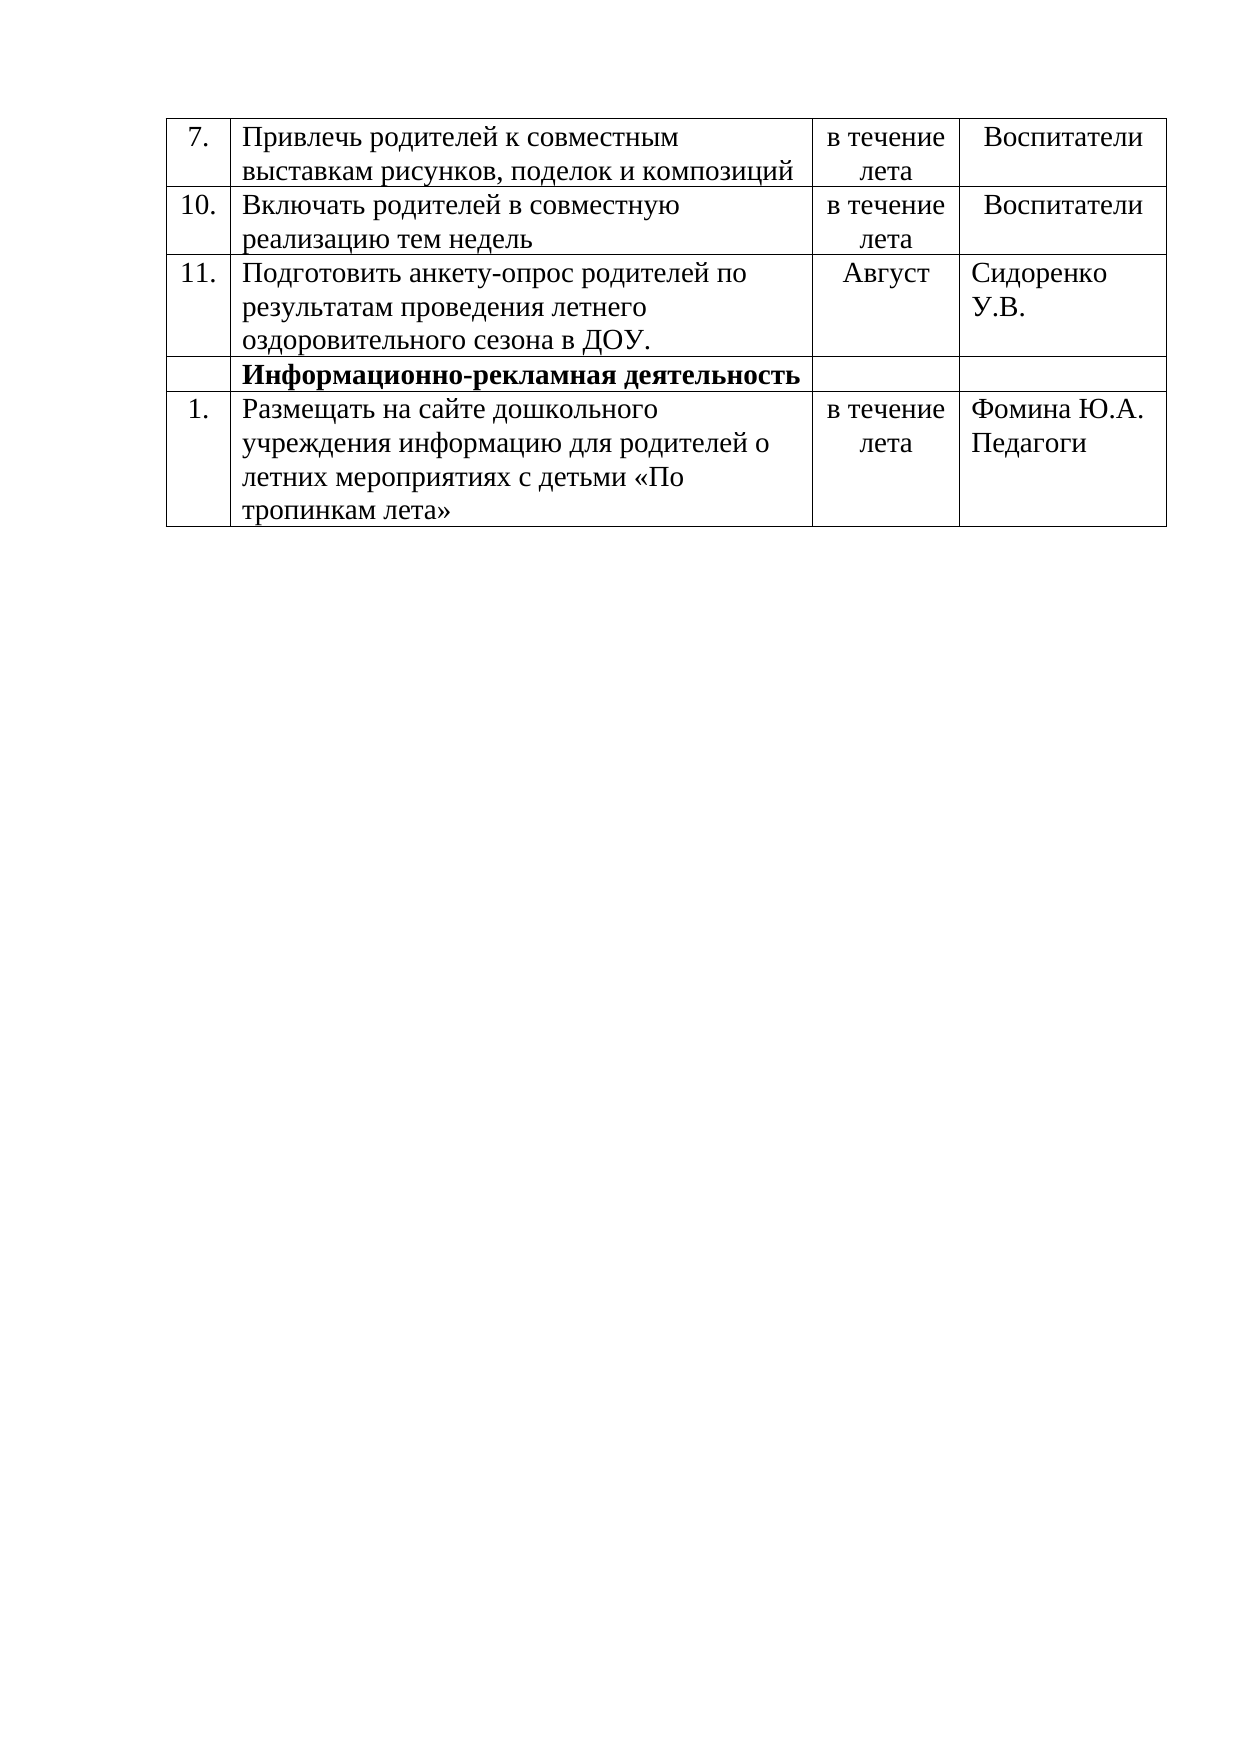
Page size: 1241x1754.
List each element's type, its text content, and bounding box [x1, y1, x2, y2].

table_cell Фомина Ю.А. Педагоги [960, 392, 1166, 526]
table_cell Воспитатели [960, 119, 1166, 186]
table_cell Август [813, 255, 959, 356]
table_cell 10. [167, 187, 230, 254]
table_cell 11. [167, 255, 230, 356]
table_cell в течение лета [813, 392, 959, 526]
table_cell Воспитатели [960, 187, 1166, 254]
table_cell Сидоренко У.В. [960, 255, 1166, 356]
table_cell [960, 357, 1166, 391]
table_cell Включать родителей в совместную реализацию тем недель [231, 187, 812, 254]
table_cell Размещать на сайте дошкольного учреждения информацию для родителей о летних мероприятиях с детьми «По тропинкам лета» [231, 392, 812, 526]
table_cell Информационно-рекламная деятельность [231, 357, 812, 391]
table_cell в течение лета [813, 119, 959, 186]
table_cell [167, 357, 230, 391]
table_cell в течение лета [813, 187, 959, 254]
table_cell Привлечь родителей к совместным выставкам рисунков, поделок и композиций [231, 119, 812, 186]
table_cell 1. [167, 392, 230, 526]
table_cell 7. [167, 119, 230, 186]
table_cell Подготовить анкету-опрос родителей по результатам проведения летнего оздоровительного сезона в ДОУ. [231, 255, 812, 356]
table_cell [813, 357, 959, 391]
